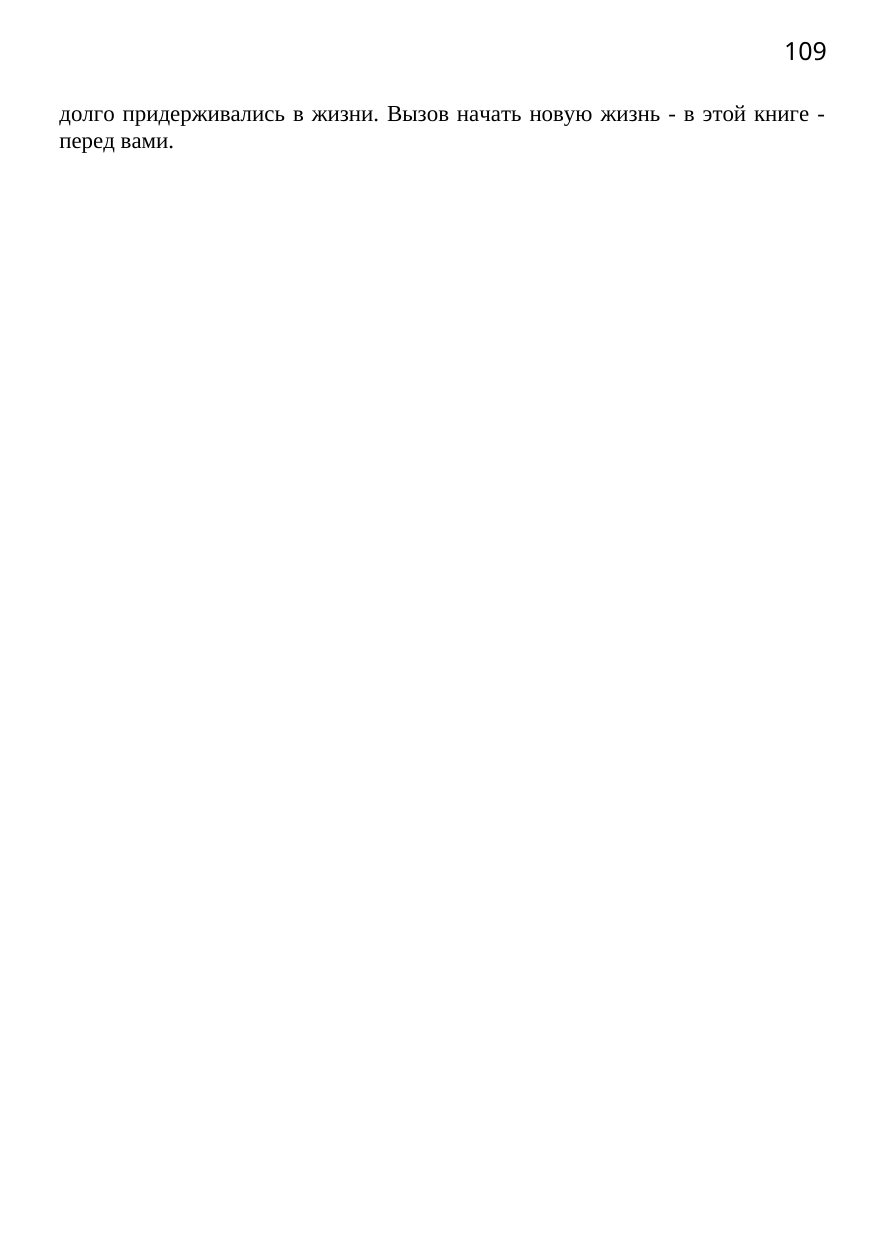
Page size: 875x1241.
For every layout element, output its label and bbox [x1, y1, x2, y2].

text [59, 100, 827, 153]
